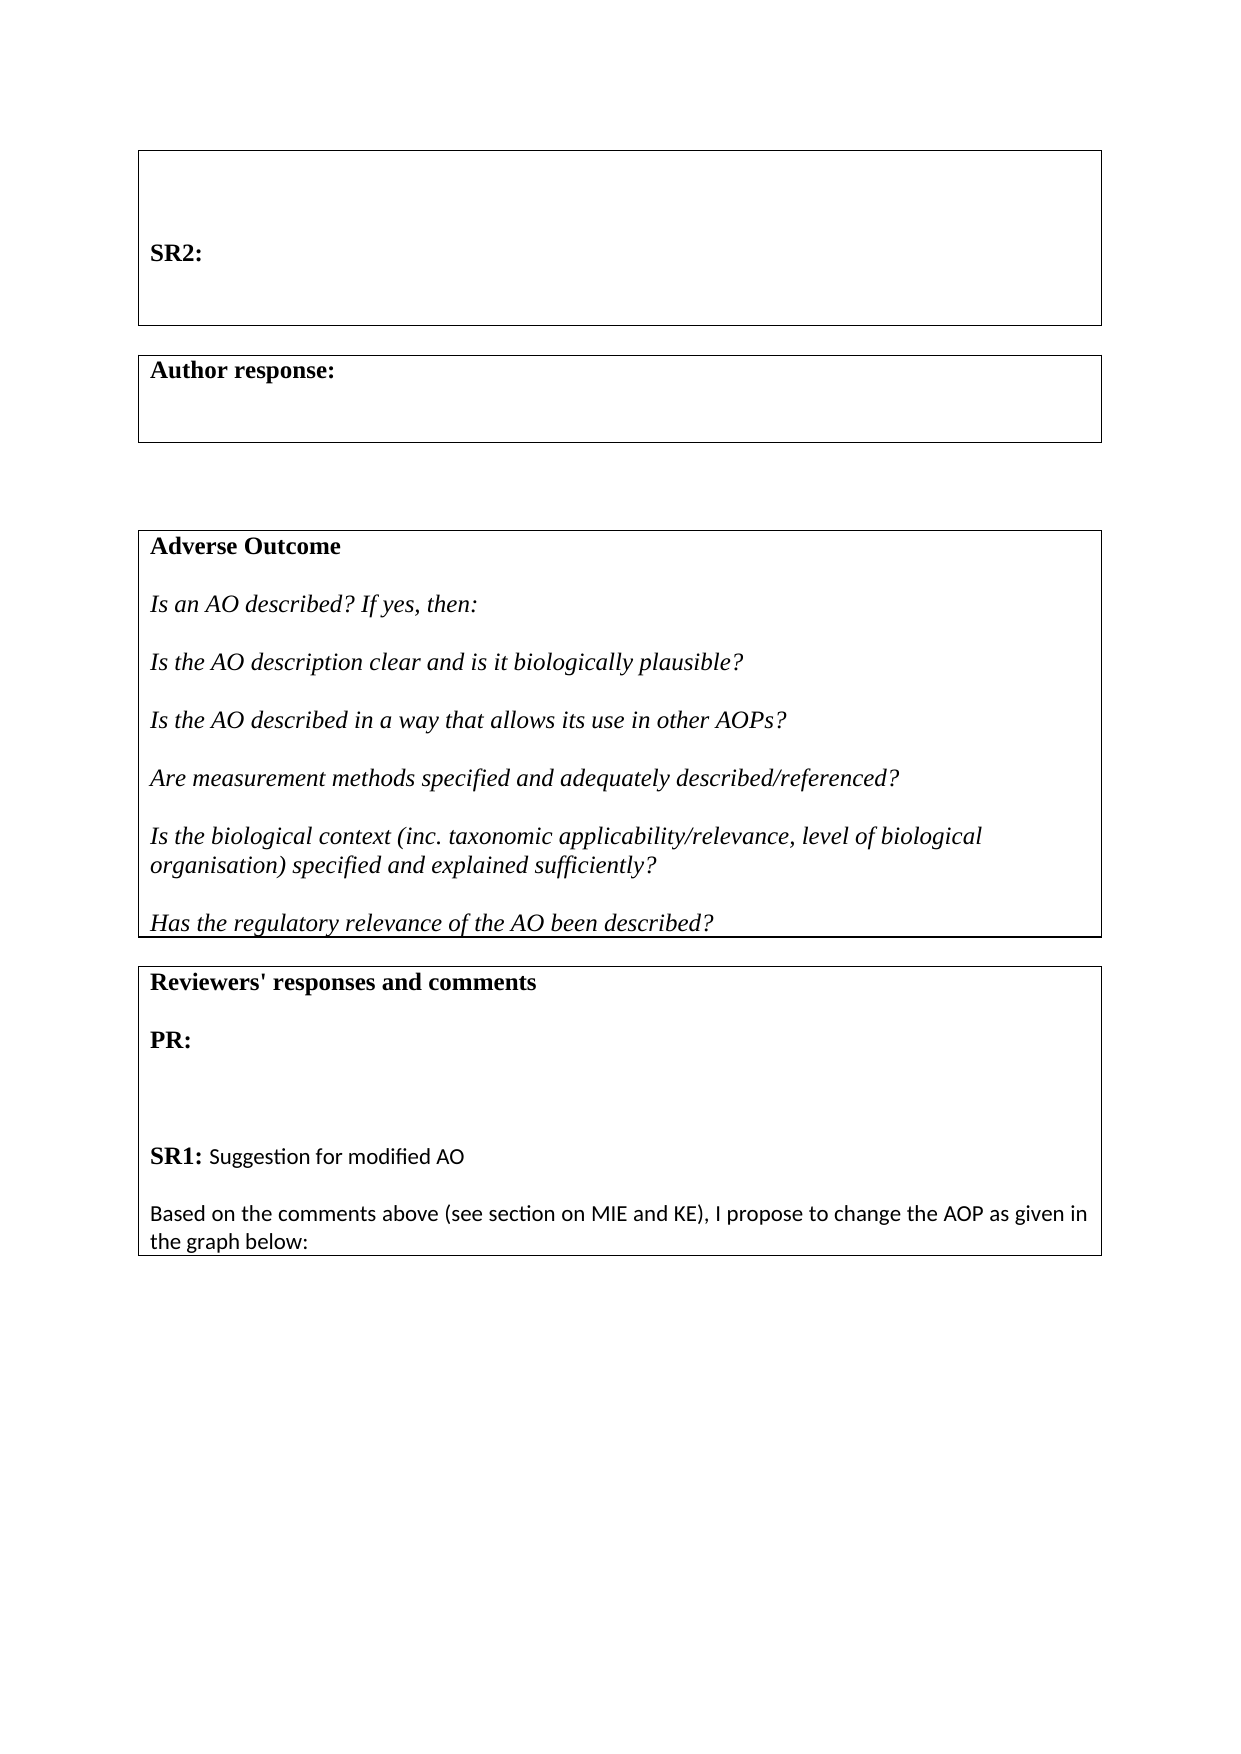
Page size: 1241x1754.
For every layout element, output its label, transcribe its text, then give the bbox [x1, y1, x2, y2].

table_header Adverse Outcome Is an AO described? If yes, then: Is the AO description clear and is it biologically plausible? Is the AO described in a way that allows its use in other AOPs? Are measurement methods specified and adequately described/referenced? Is the biological context (inc. taxonomic applicability/relevance, level of biological organisation) specified and explained sufficiently? Has the regulatory relevance of the AO been described? [139, 531, 1101, 936]
table_header Author response: [139, 356, 1101, 442]
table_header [139, 151, 1101, 325]
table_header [139, 967, 1101, 1255]
